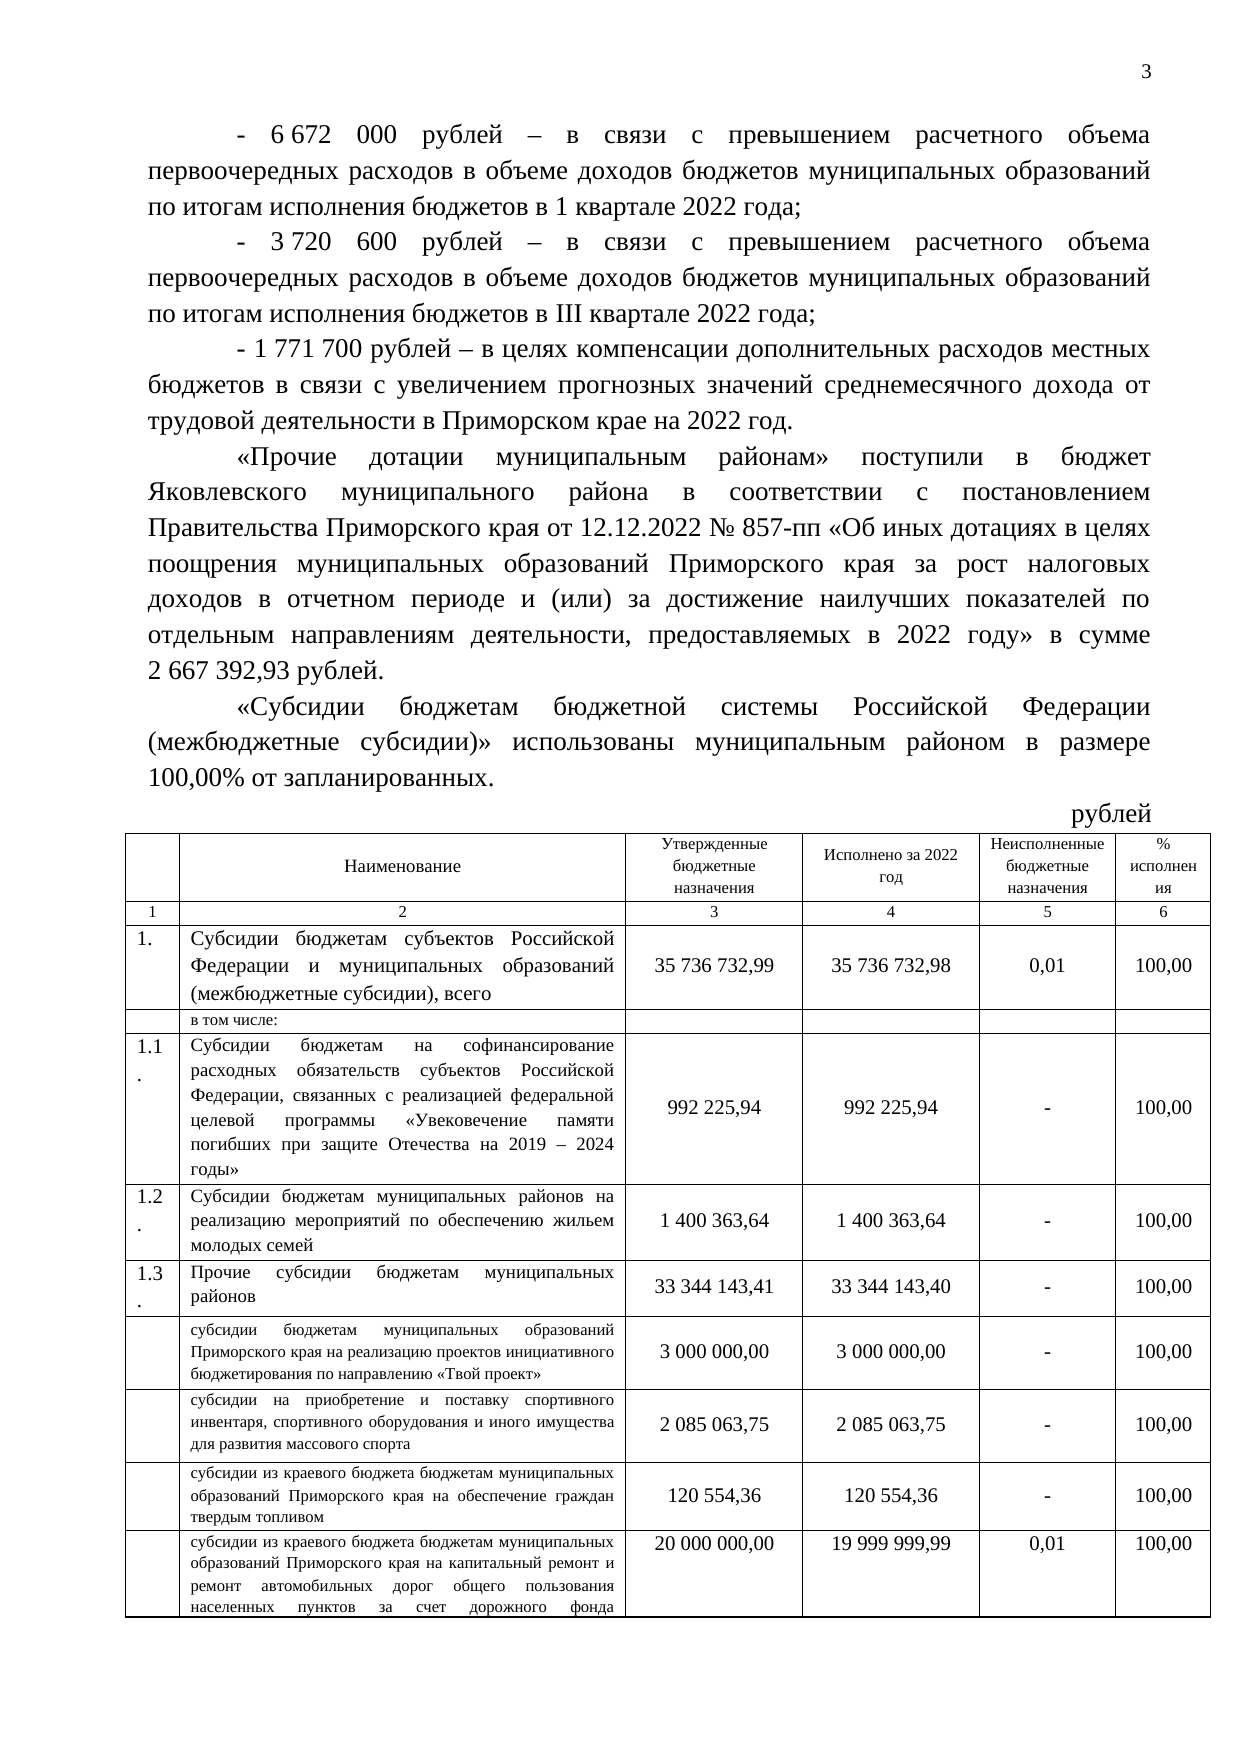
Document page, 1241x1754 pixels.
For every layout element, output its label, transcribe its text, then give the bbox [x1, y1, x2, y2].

table_cell 2 085 063,75 [626, 1390, 802, 1462]
table_cell 20 000 000,00 [626, 1531, 802, 1616]
table_header Наименование [180, 834, 625, 901]
table_cell 1.2. [126, 1185, 179, 1259]
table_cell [180, 1531, 625, 1616]
table_cell 33 344 143,40 [803, 1261, 979, 1316]
table_cell [126, 1531, 179, 1616]
table_cell Субсидии бюджетам субъектов Российской Федерации и муниципальных образований (межбюджетные субсидии), всего [180, 926, 625, 1009]
table_cell субсидии из краевого бюджета бюджетам муниципальных образований Приморского края на обеспечение граждан твердым топливом [180, 1463, 625, 1530]
table_cell 3 000 000,00 [803, 1317, 979, 1389]
table_cell - [980, 1317, 1115, 1389]
table_cell [980, 1010, 1115, 1033]
table_cell Субсидии бюджетам муниципальных районов на реализацию мероприятий по обеспечению жильем молодых семей [180, 1185, 625, 1259]
table_cell 2 [180, 902, 625, 925]
table_cell 0,01 [980, 1531, 1115, 1616]
table_cell 1 [126, 902, 179, 925]
table_cell 33 344 143,41 [626, 1261, 802, 1316]
table_header Исполнено за 2022 год [803, 834, 979, 901]
table_cell 120 554,36 [626, 1463, 802, 1530]
table_cell [126, 1390, 179, 1462]
table_cell в том числе: [180, 1010, 625, 1033]
table_cell 100,00 [1116, 1034, 1210, 1183]
text - 6 672 000 рублей – в связи с превышением расчетного объема первоочередных расходов в объеме доходов бюджетов муниципальных образований по итогам исполнения бюджетов в 1 квартале 2022 года; [148, 118, 1152, 221]
table_cell 4 [803, 902, 979, 925]
table_cell 992 225,94 [803, 1034, 979, 1183]
table_cell субсидии на приобретение и поставку спортивного инвентаря, спортивного оборудования и иного имущества для развития массового спорта [180, 1390, 625, 1462]
table_cell Субсидии бюджетам на софинансирование расходных обязательств субъектов Российской Федерации, связанных с реализацией федеральной целевой программы «Увековечение памяти погибших при защите Отечества на 2019 – 2024 годы» [180, 1034, 625, 1183]
text - 1 771 700 рублей – в целях компенсации дополнительных расходов местных бюджетов в связи с увеличением прогнозных значений среднемесячного дохода от трудовой деятельности в Приморском крае на 2022 год. [148, 332, 1152, 435]
table_header % исполнения [1116, 834, 1210, 901]
table_cell 35 736 732,98 [803, 926, 979, 1009]
text «Прочие дотации муниципальным районам» поступили в бюджет Яковлевского муниципального района в соответствии с постановлением Правительства Приморского края от 12.12.2022 № 857-пп «Об иных дотациях в целях поощрения муниципальных образований Приморского края за рост налоговых доходов в отчетном периоде и (или) за достижение наилучших показателей по отдельным направлениям деятельности, предоставляемых в 2022 году» в сумме 2 667 392,93 рублей. [148, 440, 1152, 685]
table_cell 1 400 363,64 [626, 1185, 802, 1259]
table_cell 2 085 063,75 [803, 1390, 979, 1462]
table_cell - [980, 1261, 1115, 1316]
table_cell - [980, 1034, 1115, 1183]
table_cell 100,00 [1116, 1463, 1210, 1530]
table_cell 35 736 732,99 [626, 926, 802, 1009]
table_header Утвержденные бюджетные назначения [626, 834, 802, 901]
table_cell - [980, 1463, 1115, 1530]
table_cell 1.3. [126, 1261, 179, 1316]
table_cell 1 400 363,64 [803, 1185, 979, 1259]
table_cell Прочие субсидии бюджетам муниципальных районов [180, 1261, 625, 1316]
table_cell 100,00 [1116, 1261, 1210, 1316]
table_cell субсидии бюджетам муниципальных образований Приморского края на реализацию проектов инициативного бюджетирования по направлению «Твой проект» [180, 1317, 625, 1389]
table_cell 1. [126, 926, 179, 1009]
table_cell [803, 1010, 979, 1033]
text рублей [148, 797, 1152, 828]
table_cell 1.1. [126, 1034, 179, 1183]
table_cell 100,00 [1116, 1317, 1210, 1389]
table_cell 3 000 000,00 [626, 1317, 802, 1389]
table_cell 120 554,36 [803, 1463, 979, 1530]
table_cell [626, 1010, 802, 1033]
table_cell [126, 1317, 179, 1389]
table_cell [1116, 1010, 1210, 1033]
table_cell 100,00 [1116, 1185, 1210, 1259]
table_header Неисполненные бюджетные назначения [980, 834, 1115, 901]
table_cell 6 [1116, 902, 1210, 925]
table_cell [126, 1010, 179, 1033]
table_cell - [980, 1390, 1115, 1462]
table_cell 19 999 999,99 [803, 1531, 979, 1616]
table_cell - [980, 1185, 1115, 1259]
text «Субсидии бюджетам бюджетной системы Российской Федерации (межбюджетные субсидии)» использованы муниципальным районом в размере 100,00% от запланированных. [148, 690, 1152, 792]
table_cell 100,00 [1116, 926, 1210, 1009]
table_cell 3 [626, 902, 802, 925]
table_cell 0,01 [980, 926, 1115, 1009]
table_cell [126, 1463, 179, 1530]
table_cell 992 225,94 [626, 1034, 802, 1183]
table_header [126, 834, 179, 901]
text - 3 720 600 рублей – в связи с превышением расчетного объема первоочередных расходов в объеме доходов бюджетов муниципальных образований по итогам исполнения бюджетов в III квартале 2022 года; [148, 225, 1152, 328]
table_cell 5 [980, 902, 1115, 925]
table_cell 100,00 [1116, 1531, 1210, 1616]
table_cell 100,00 [1116, 1390, 1210, 1462]
